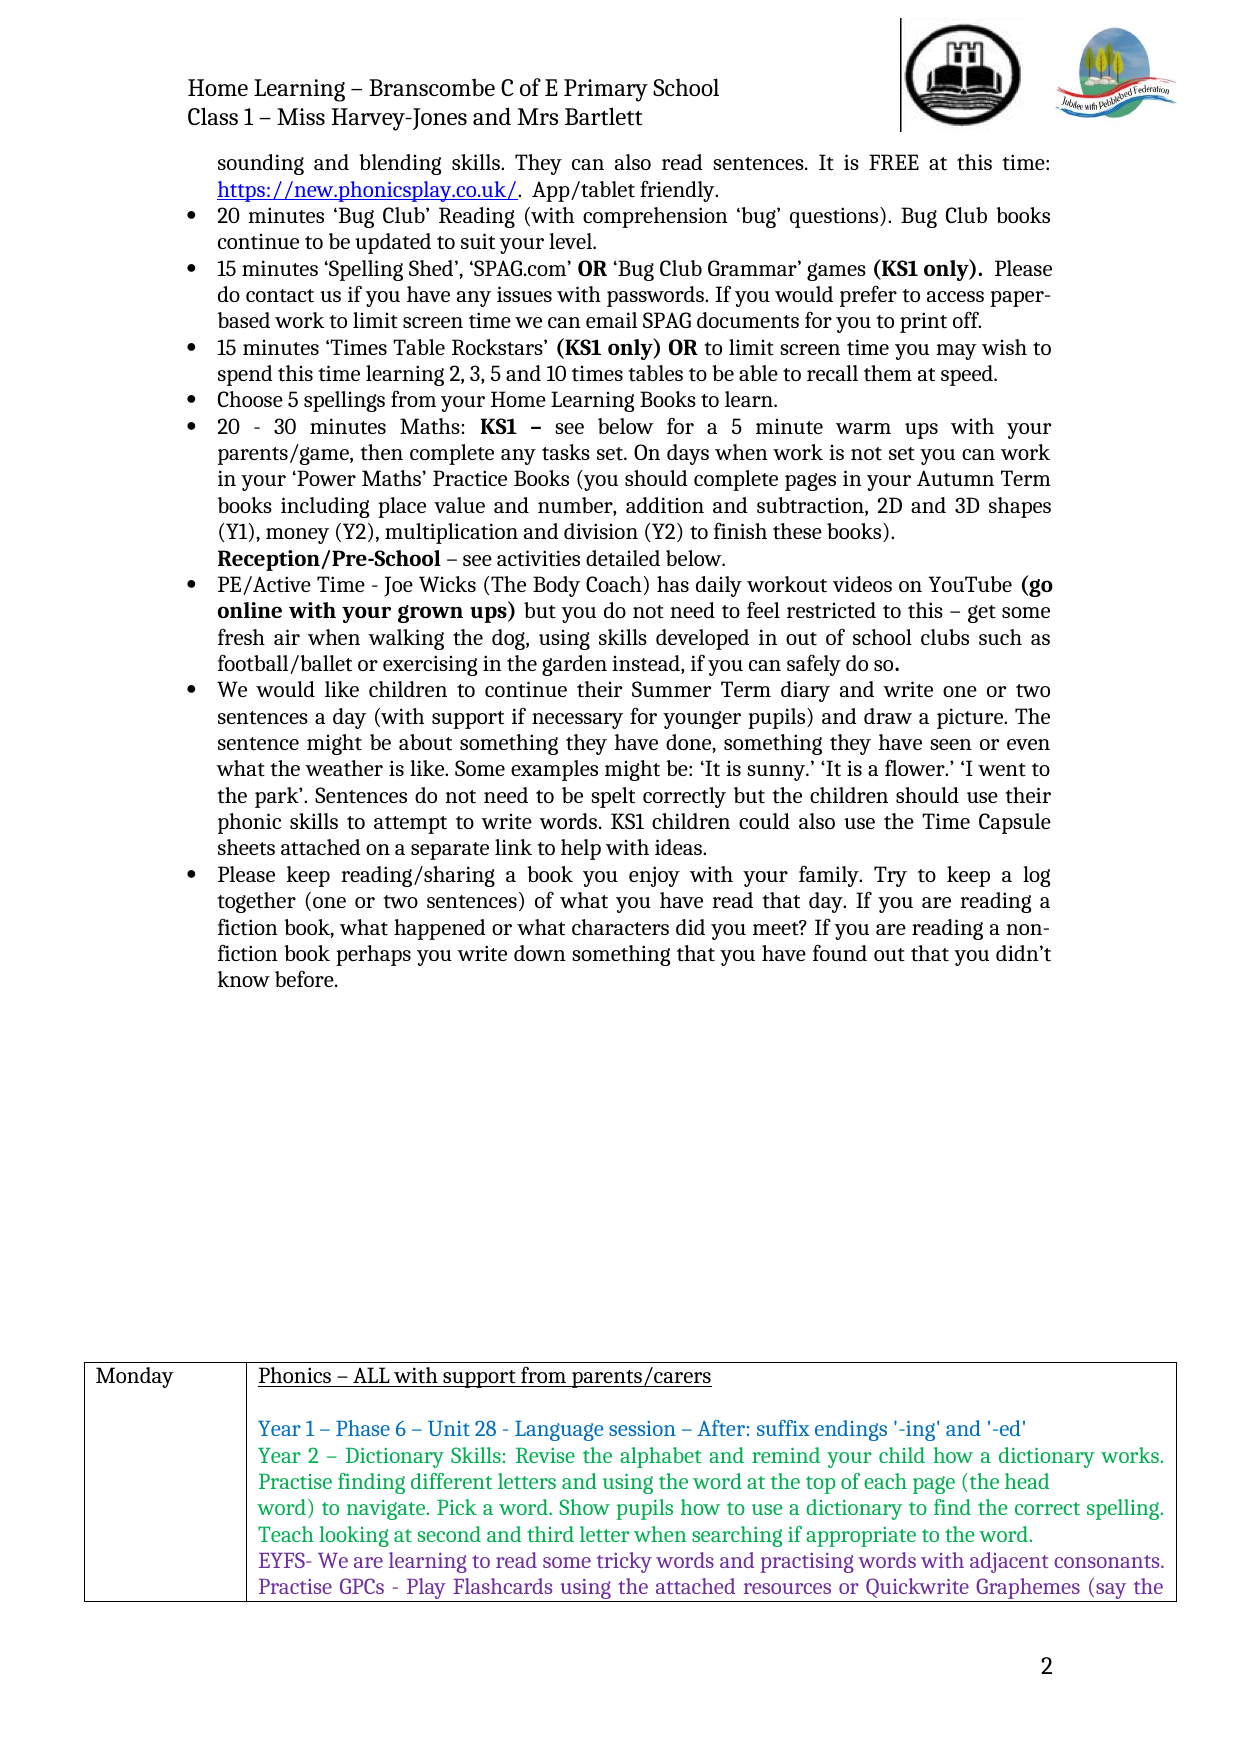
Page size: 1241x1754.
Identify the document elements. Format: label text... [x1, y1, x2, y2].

list 20 - 30 minutes Maths: KS1 – see below for a 5 minute warm ups with your parents/game, then complete any tasks set. On days when work is not set you can work in your ‘Power Maths’ Practice Books (you should complete pages in your Autumn Term books including place value and number, addition and subtraction, 2D and 3D shapes (Y1), money (Y2), multiplication and division (Y2) to finish these books). [187, 413, 1053, 545]
table_header Monday [85, 1363, 246, 1601]
list PE/Active Time - Joe Wicks (The Body Coach) has daily workout videos on YouTube (go online with your grown ups) but you do not need to feel restricted to this – get some fresh air when walking the dog, using skills developed in out of school clubs such as football/ballet or exercising in the garden instead, if you can safely do so. [187, 572, 1053, 677]
list 20 minutes ‘Bug Club’ Reading (with comprehension ‘bug’ questions). Bug Club books continue to be updated to suit your level. [187, 203, 1053, 255]
list 15 minutes ‘Spelling Shed’, ‘SPAG.com’ OR ‘Bug Club Grammar’ games (KS1 only). Please do contact us if you have any issues with passwords. If you would prefer to access paper-based work to limit screen time we can email SPAG documents for you to print off. [187, 255, 1053, 334]
list Choose 5 spellings from your Home Learning Books to learn. [187, 387, 1053, 413]
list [187, 150, 1053, 203]
text Reception/Pre-School – see activities detailed below. [217, 545, 1053, 572]
list We would like children to continue their Summer Term diary and write one or two sentences a day (with support if necessary for younger pupils) and draw a picture. The sentence might be about something they have done, something they have seen or even what the weather is like. Some examples might be: ‘It is sunny.’ ‘It is a flower.’ ‘I went to the park’. Sentences do not need to be spelt correctly but the children should use their phonic skills to attempt to write words. KS1 children could also use the Time Capsule sheets attached on a separate link to help with ideas. [187, 677, 1053, 862]
list 15 minutes ‘Times Table Rockstars’ (KS1 only) OR to limit screen time you may wish to spend this time learning 2, 3, 5 and 10 times tables to be able to recall them at speed. [187, 334, 1053, 387]
picture [900, 18, 1024, 132]
list Please keep reading/sharing a book you enjoy with your family. Try to keep a log together (one or two sentences) of what you have read that day. If you are reading a fiction book, what happened or what characters did you meet? If you are reading a non-fiction book perhaps you write down something that you have found out that you didn’t know before. [187, 862, 1053, 993]
picture [1050, 18, 1182, 132]
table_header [247, 1363, 1176, 1601]
